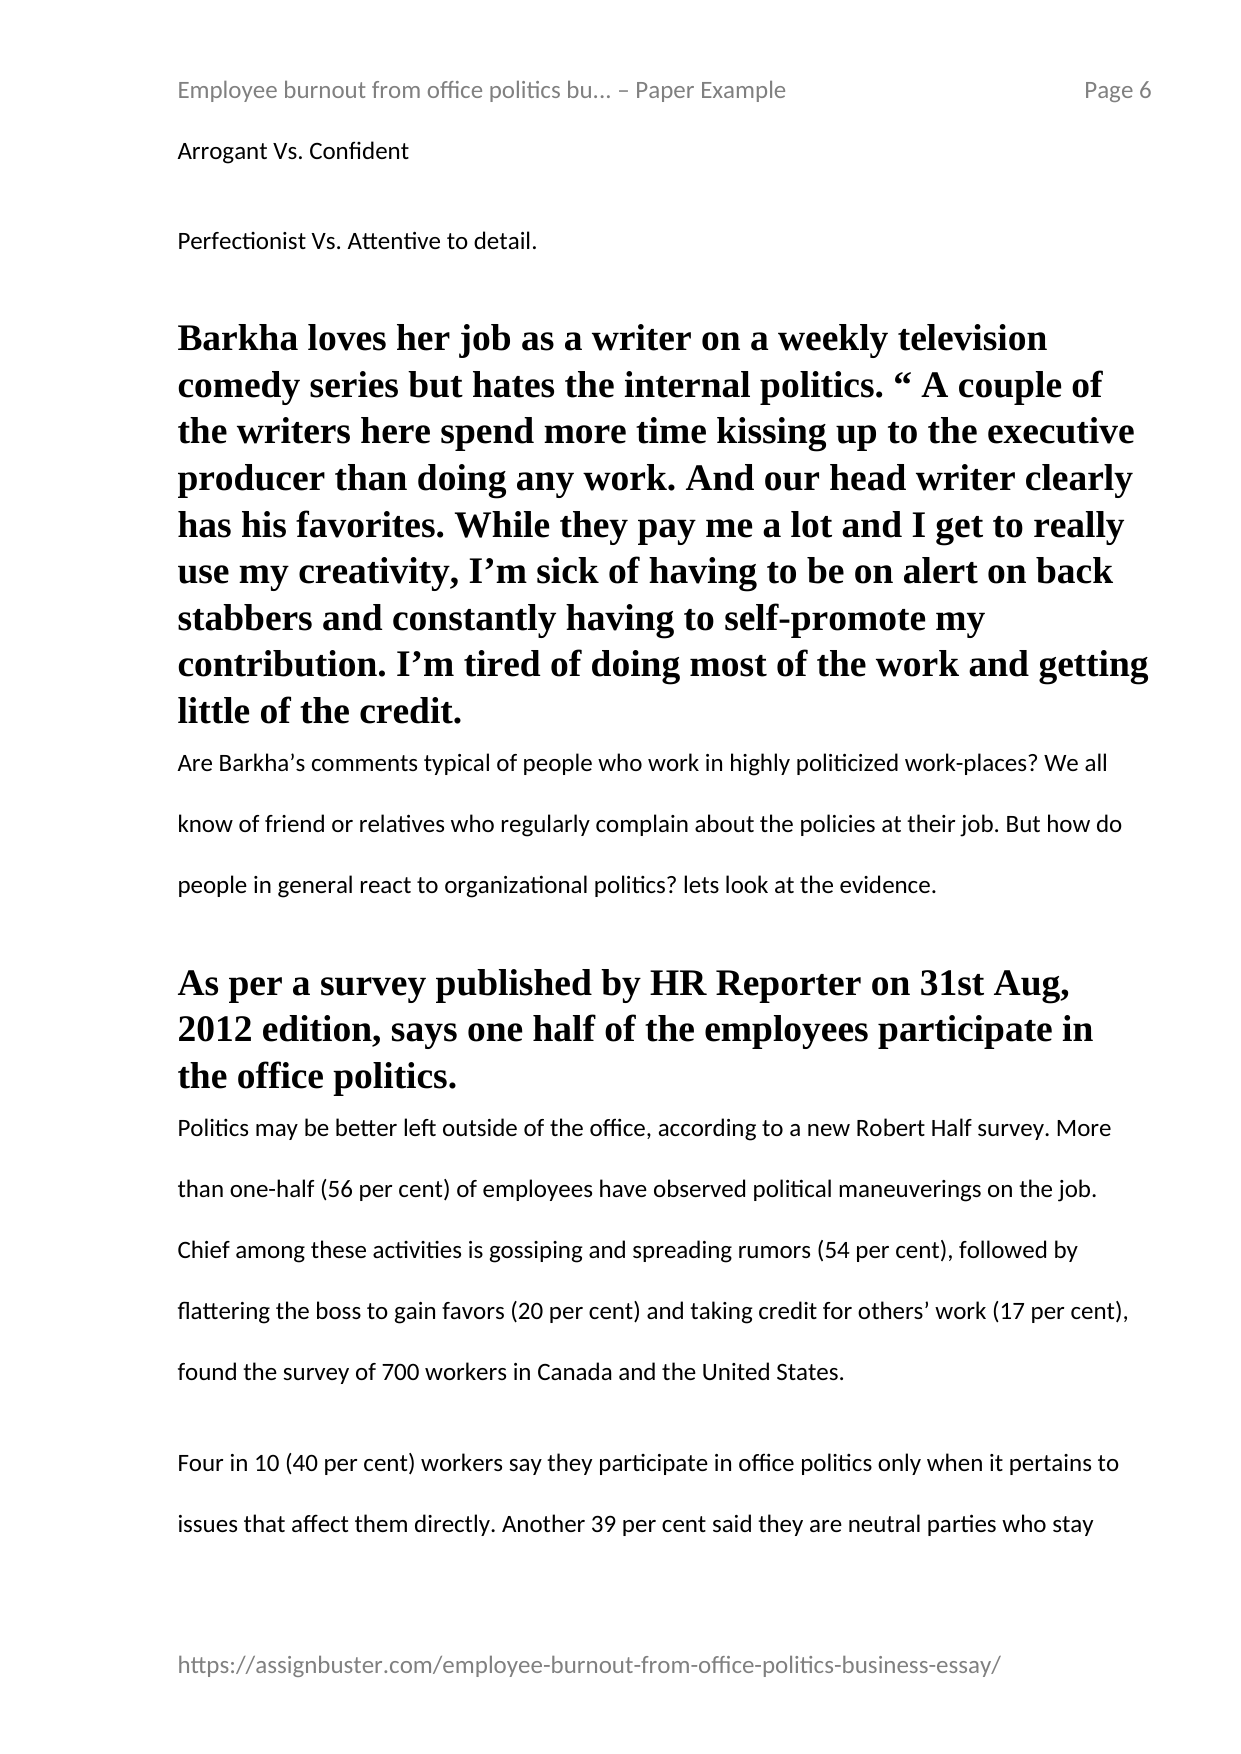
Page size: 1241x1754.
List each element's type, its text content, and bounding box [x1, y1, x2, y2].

text Perfectionist Vs. Attentive to detail. [177, 225, 1152, 256]
text Are Barkha’s comments typical of people who work in highly politicized work-places? We all know of friend or relatives who regularly complain about the policies at their job. But how do people in general react to organizational politics? lets look at the evidence. [177, 747, 1152, 900]
text Politics may be better left outside of the office, according to a new Robert Half survey. More than one-half (56 per cent) of employees have observed political maneuverings on the job. Chief among these activities is gossiping and spreading rumors (54 per cent), followed by flattering the boss to gain favors (20 per cent) and taking credit for others’ work (17 per cent), found the survey of 700 workers in Canada and the United States. [177, 1112, 1152, 1387]
text Arrogant Vs. Confident [177, 135, 1152, 165]
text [177, 1447, 1152, 1538]
subtitle As per a survey published by HR Reporter on 31st Aug, 2012 edition, says one half of the employees participate in the office politics. [177, 960, 1152, 1096]
subtitle Barkha loves her job as a writer on a weekly television comedy series but hates the internal politics. “ A couple of the writers here spend more time kissing up to the executive producer than doing any work. And our head writer clearly has his favorites. While they pay me a lot and I get to really use my creativity, I’m sick of having to be on alert on back stabbers and constantly having to self-promote my contribution. I’m tired of doing most of the work and getting little of the credit. [177, 316, 1152, 731]
